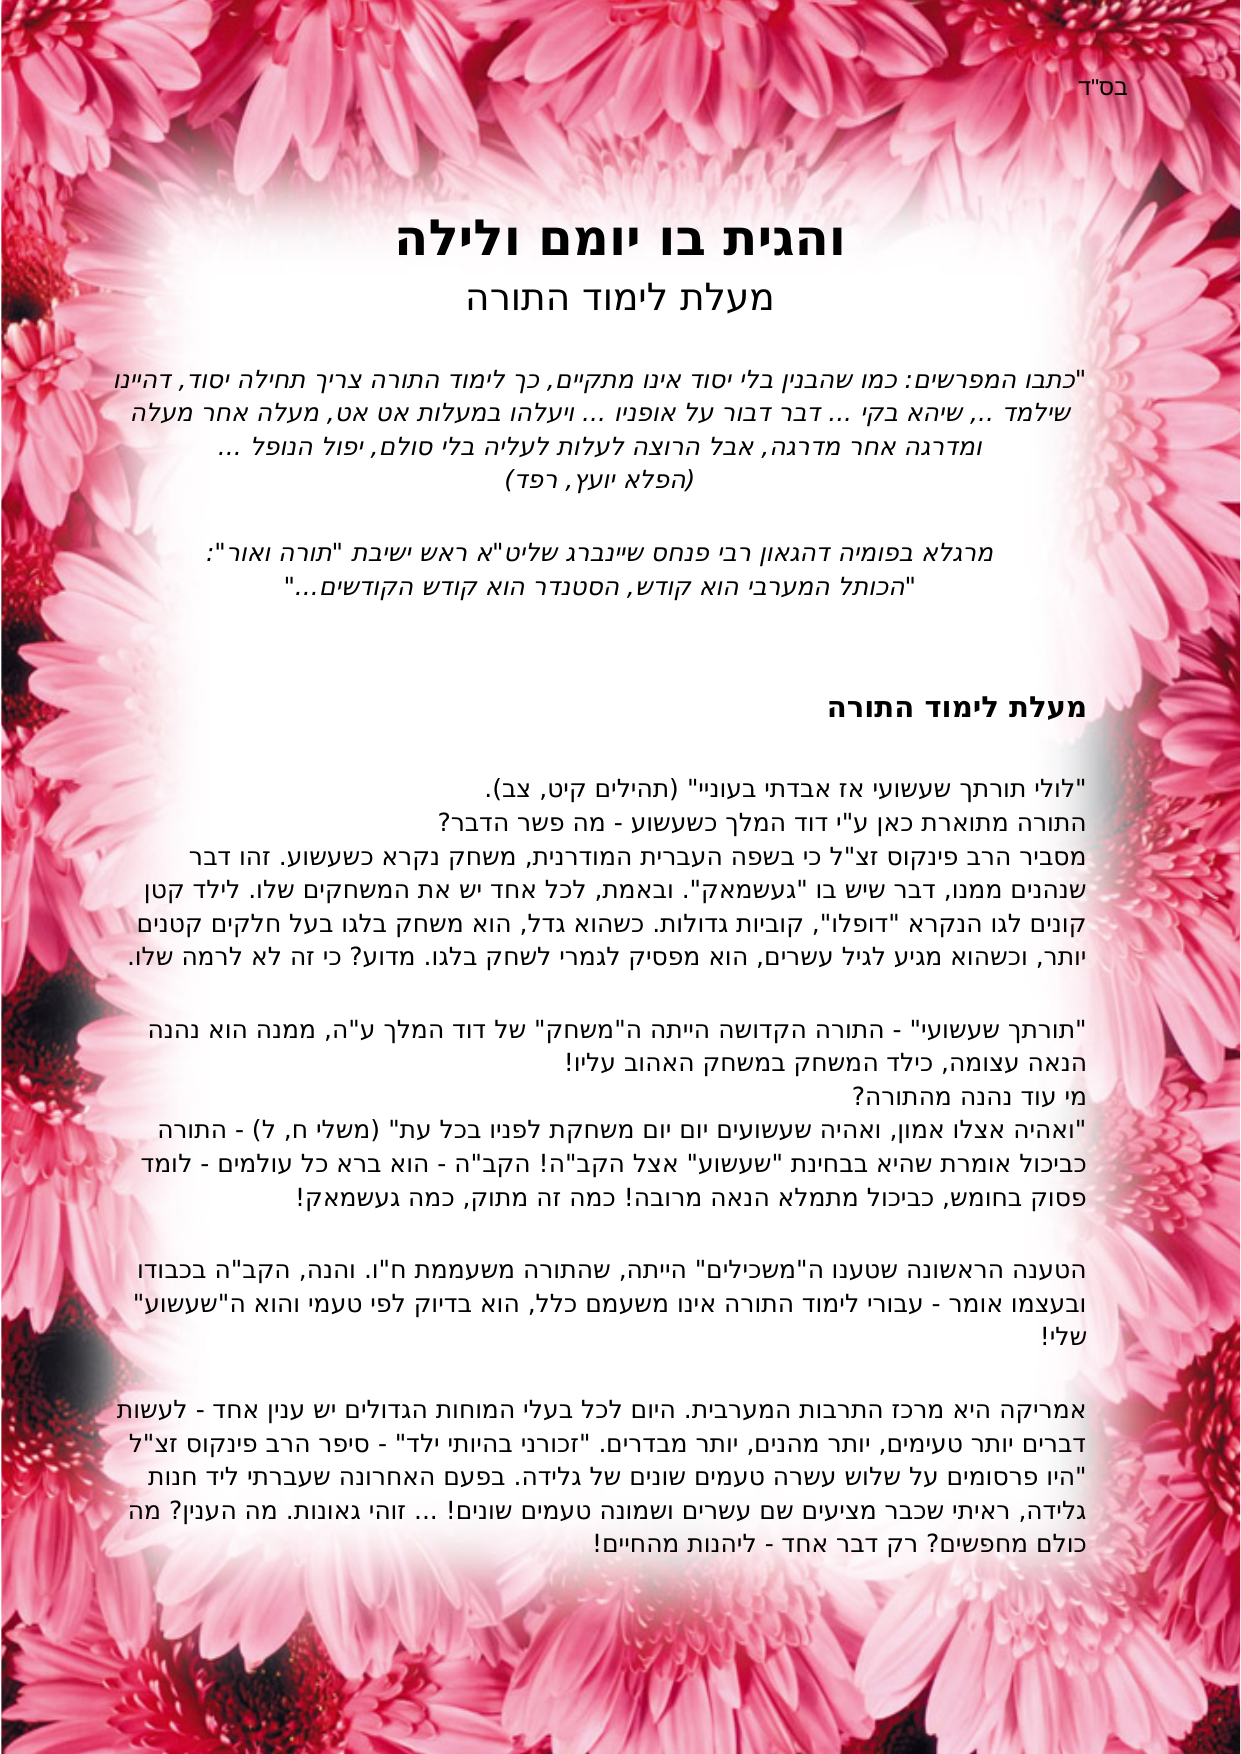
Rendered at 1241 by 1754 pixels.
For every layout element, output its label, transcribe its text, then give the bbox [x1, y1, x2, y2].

text "הכותל המערבי הוא קודש, הסטנדר הוא קודש הקודשים..." [112, 572, 1087, 601]
text (הפלא יועץ, רפד) [112, 465, 1087, 494]
text "תורתך שעשועי" - התורה הקדושה הייתה ה"משחק" של דוד המלך ע"ה, ממנה הוא נהנה [112, 1015, 1087, 1044]
text מי עוד נהנה מהתורה? [112, 1082, 1087, 1111]
text "כתבו המפרשים: כמו שהבנין בלי יסוד אינו מתקיים, כך לימוד התורה צריך תחילה יסוד, דהיינו שילמד .., שיהא בקי ... דבר דבור על אופניו ... ויעלהו במעלות אט אט, מעלה אחר מעלה ומדרגה אחר מדרגה, אבל הרוצה לעלות לעליה בלי סולם, יפול הנופל ... [112, 365, 1087, 461]
picture [1, 0, 1241, 1754]
text התורה מתוארת כאן ע"י דוד המלך כשעשוע - מה פשר הדבר? [112, 808, 1087, 837]
text מעלת לימוד התורה [112, 690, 1087, 724]
text מסביר הרב פינקוס זצ"ל כי בשפה העברית המודרנית, משחק נקרא כשעשוע. זהו דבר שנהנים ממנו, דבר שיש בו "געשמאק". ובאמת, לכל אחד יש את המשחקים שלו. לילד קטן קונים לגו הנקרא "דופלו", קוביות גדולות. כשהוא גדל, הוא משחק בלגו בעל חלקים קטנים יותר, וכשהוא מגיע לגיל עשרים, הוא מפסיק לגמרי לשחק בלגו. מדוע? כי זה לא לרמה שלו. [112, 842, 1087, 971]
text "ואהיה אצלו אמון, ואהיה שעשועים יום יום משחקת לפניו בכל עת" (משלי ח, ל) - התורה כביכול אומרת שהיא בבחינת "שעשוע" אצל הקב"ה! הקב"ה - הוא ברא כל עולמים - לומד פסוק בחומש, כביכול מתמלא הנאה מרובה! כמה זה מתוק, כמה געשמאק! [112, 1116, 1087, 1212]
text אמריקה היא מרכז התרבות המערבית. היום לכל בעלי המוחות הגדולים יש ענין אחד - לעשות דברים יותר טעימים, יותר מהנים, יותר מבדרים. "זכורני בהיותי ילד" - סיפר הרב פינקוס זצ"ל "היו פרסומים על שלוש עשרה טעמים שונים של גלידה. בפעם האחרונה שעברתי ליד חנות גלידה, ראיתי שכבר מציעים שם עשרים ושמונה טעמים שונים! ... זוהי גאונות. מה הענין? מה כולם מחפשים? רק דבר אחד - ליהנות מהחיים! [112, 1395, 1087, 1558]
text והגית בו יומם ולילה [112, 209, 1128, 267]
text מרגלא בפומיה דהגאון רבי פנחס שיינברג שליט"א ראש ישיבת "תורה ואור": [112, 538, 1087, 567]
text מעלת לימוד התורה [112, 276, 1128, 319]
text הטענה הראשונה שטענו ה"משכילים" הייתה, שהתורה משעממת ח"ו. והנה, הקב"ה בכבודו ובעצמו אומר - עבורי לימוד התורה אינו משעמם כלל, הוא בדיוק לפי טעמי והוא ה"שעשוע" שלי! [112, 1255, 1087, 1352]
text הנאה עצומה, כילד המשחק במשחק האהוב עליו! [112, 1048, 1087, 1078]
text "לולי תורתך שעשועי אז אבדתי בעוניי" (תהילים קיט, צב). [112, 774, 1087, 804]
